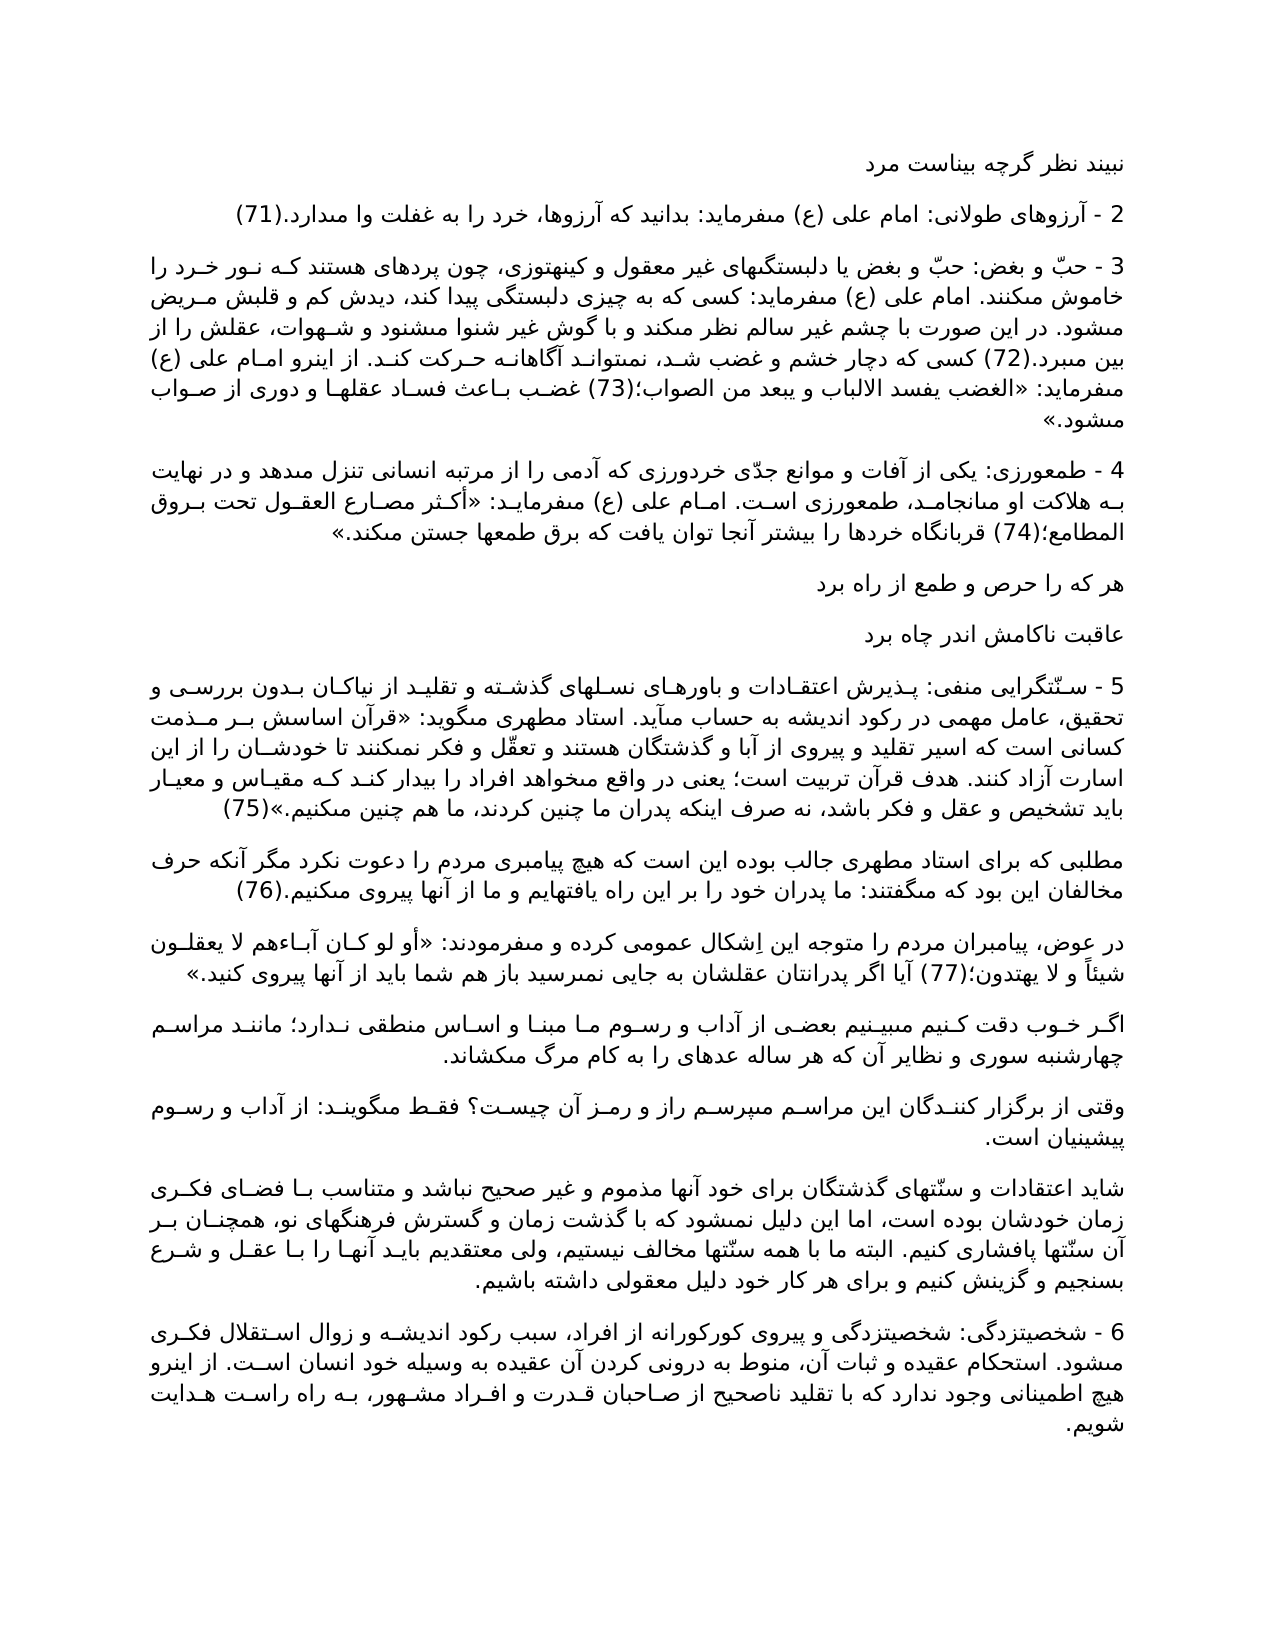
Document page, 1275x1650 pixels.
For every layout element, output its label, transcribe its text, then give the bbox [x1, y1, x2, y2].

text 5 - سنّت‏گرايى منفى: پذيرش اعتقادات و باورهاى نسل‏هاى گذشته و تقليد از نياكان بدون بررسى و تحقيق، عامل مهمى در ركود انديشه به حساب مى‏آيد. استاد مطهرى مى‏گويد: «قرآن اساسش بر مذمت كسانى است كه اسير تقليد و پيروى از آبا و گذشتگان هستند و تعقّل و فكر نمى‏كنند تا خودشان را از اين اسارت آزاد كنند. هدف قرآن تربيت است؛ يعنى در واقع مى‏خواهد افراد را بيدار كند كه مقياس و معيار بايد تشخيص و عقل و فكر باشد، نه صرف اين‏كه پدران ما چنين كردند، ما هم چنين مى‏كنيم.»(75) [150, 673, 1125, 822]
text عاقبت ناكامش اندر چاه برد [150, 622, 1125, 648]
text مطلبى كه براى استاد مطهرى جالب بوده اين است كه هيچ پيامبرى مردم را دعوت نكرد مگر آن‏كه حرف مخالفان اين بود كه مى‏گفتند: ما پدران خود را بر اين راه يافته‏ايم و ما از آنها پيروى مى‏كنيم.(76) [150, 847, 1125, 904]
text در عوض، پيامبران مردم را متوجه اين اِشكال عمومى كرده و مى‏فرمودند: «أو لو كان آباءهم لا يعقلون شيئاً و لا يهتدون؛(77) آيا اگر پدرانتان عقلشان به جايى نمى‏رسيد باز هم شما بايد از آنها پيروى كنيد.» [150, 929, 1125, 986]
text شايد اعتقادات و سنّت‏هاى گذشتگان براى خود آنها مذموم و غير صحيح نباشد و متناسب با فضاى فكرى زمان خودشان بوده است، اما اين دليل نمى‏شود كه با گذشت زمان و گسترش فرهنگ‏هاى نو، هم‏چنان بر آن سنّت‏ها پافشارى كنيم. البته ما با همه سنّت‏ها مخالف نيستيم، ولى معتقديم بايد آنها را با عقل و شرع بسنجيم و گزينش كنيم و براى هر كار خود دليل معقولى داشته باشيم. [150, 1175, 1125, 1294]
text هر كه را حرص و طمع از راه برد [150, 570, 1125, 597]
text نبيند نظر گرچه بيناست مرد [150, 150, 1125, 177]
text 2 - آرزوهاى طولانى: امام على (ع) مى‏فرمايد: بدانيد كه آرزوها، خرد را به غفلت وا مى‏دارد.(71) [150, 201, 1125, 228]
text 3 - حبّ و بغض: حبّ و بغض يا دل‏بستگى‏هاى غير معقول و كينه‏توزى، چون پرده‏اى هستند كه نور خرد را خاموش مى‏كنند. امام على (ع) مى‏فرمايد: كسى كه به چيزى دل‏بستگى پيدا كند، ديدش كم و قلبش مريض مى‏شود. در اين صورت با چشم غير سالم نظر مى‏كند و با گوش غير شنوا مى‏شنود و شهوات، عقلش را از بين مى‏برد.(72) كسى كه دچار خشم و غضب شد، نمى‏تواند آگاهانه حركت كند. از اين‏رو امام على (ع) مى‏فرمايد: «الغضب يفسد الالباب و يبعد من الصواب؛(73) غضب باعث فساد عقل‏ها و دورى از صواب مى‏شود.» [150, 253, 1125, 433]
text وقتى از برگزار كنندگان اين مراسم مى‏پرسم راز و رمز آن چيست؟ فقط مى‏گويند: از آداب و رسوم پيشينيان است. [150, 1093, 1125, 1151]
text 6 - شخصيت‏زدگى: شخصيت‏زدگى و پيروى كوركورانه از افراد، سبب ركود انديشه و زوال استقلال فكرى مى‏شود. استحكام عقيده و ثبات آن، منوط به درونى كردن آن عقيده به وسيله خود انسان است. از اين‏رو هيچ اطمينانى وجود ندارد كه با تقليد ناصحيح از صاحبان قدرت و افراد مشهور، به راه راست هدايت شويم. [150, 1319, 1125, 1437]
text 4 - طمع‏ورزى: يكى از آفات و موانع جدّى خردورزى كه آدمى را از مرتبه انسانى تنزل مى‏دهد و در نهايت به هلاكت او مى‏انجامد، طمع‏ورزى است. امام على (ع) مى‏فرمايد: «أكثر مصارع العقول تحت بروق المطامع؛(74) قربان‏گاه خردها را بيشتر آن‏جا توان يافت كه برق طمع‏ها جستن مى‏كند.» [150, 457, 1125, 545]
text اگر خوب دقت كنيم مى‏بينيم بعضى از آداب و رسوم ما مبنا و اساس منطقى ندارد؛ مانند مراسم چهارشنبه سورى و نظاير آن كه هر ساله عده‏اى را به كام مرگ مى‏كشاند. [150, 1011, 1125, 1068]
